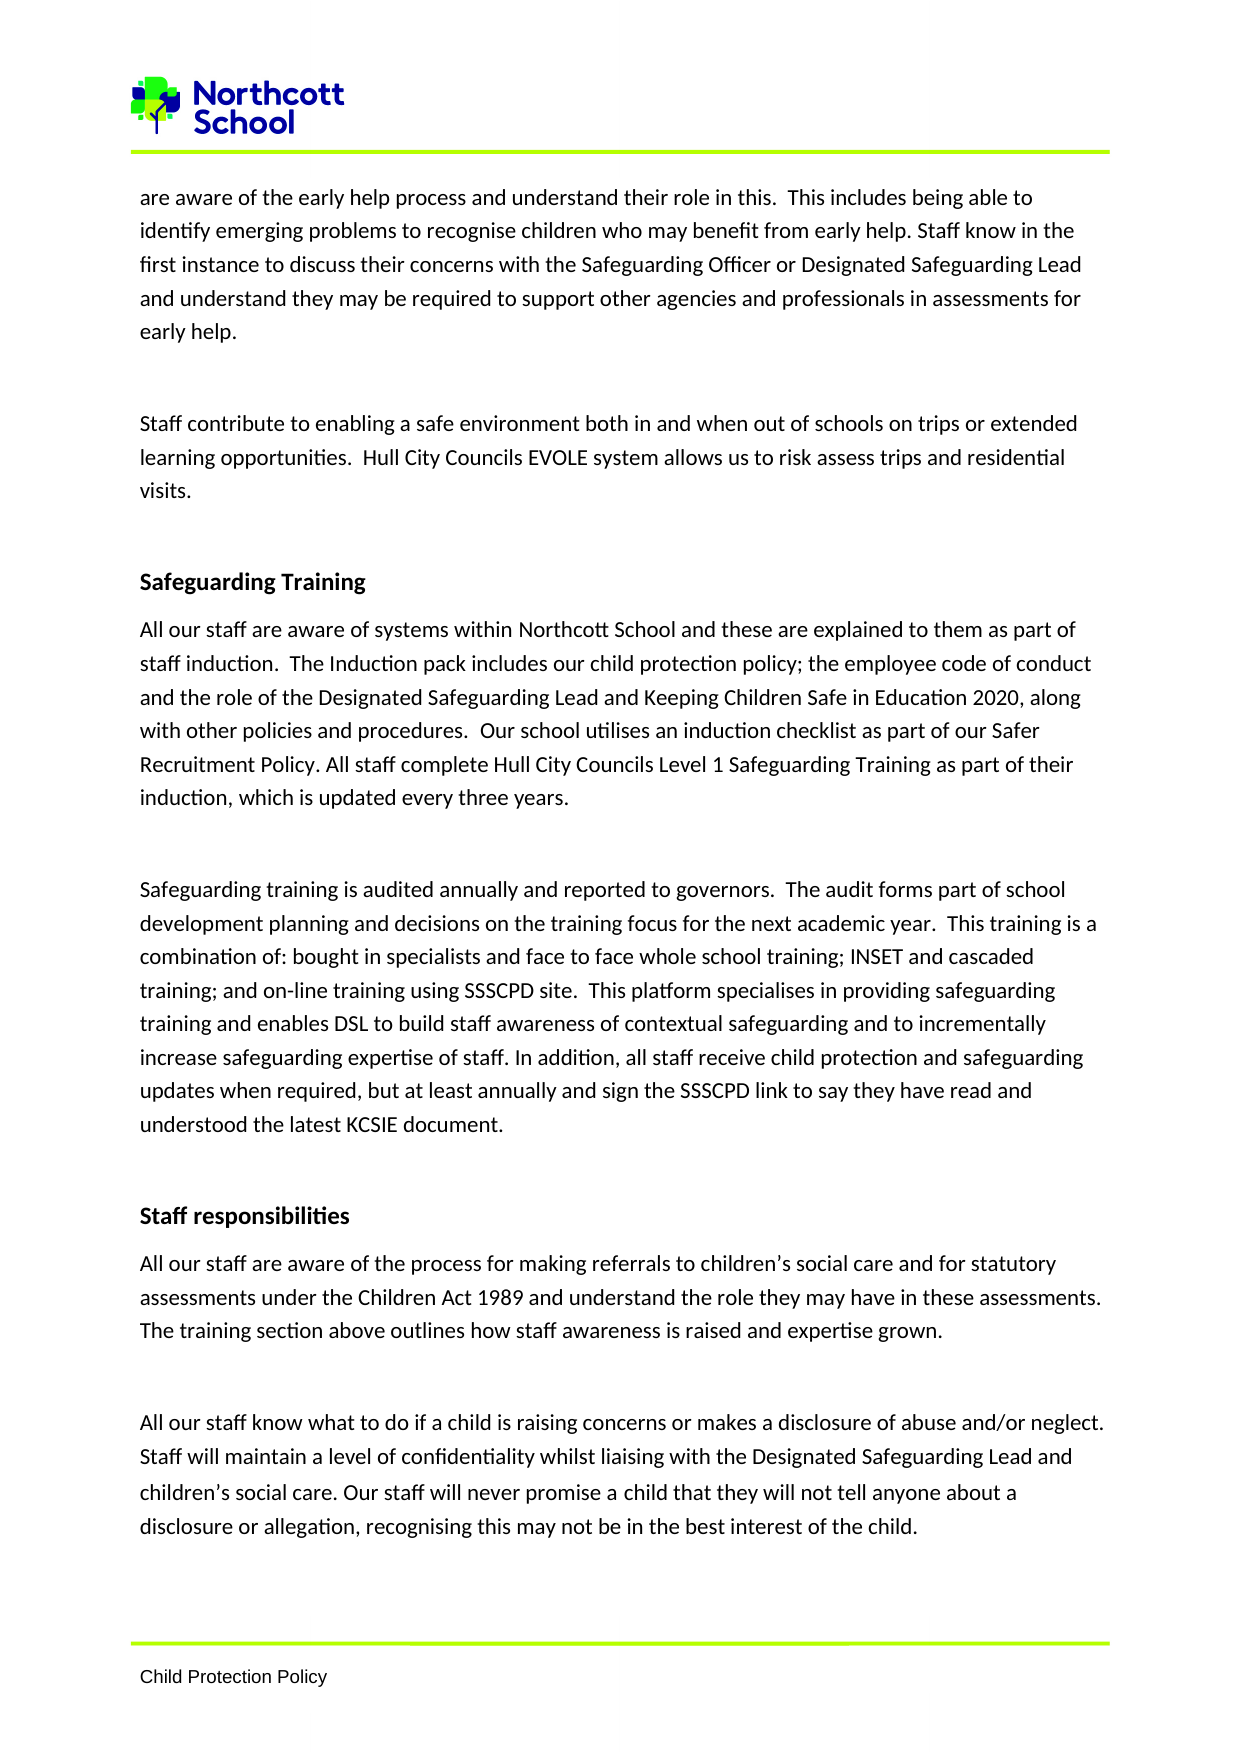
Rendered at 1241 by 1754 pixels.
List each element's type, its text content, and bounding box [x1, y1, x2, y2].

text Staff contribute to enabling a safe environment both in and when out of schools on trips or extended learning opportunities. Hull City Councils EVOLE system allows us to risk assess trips and residential visits. [139, 409, 1109, 504]
text All our staff are aware of systems within Northcott School and these are explained to them as part of staff induction. The Induction pack includes our child protection policy; the employee code of conduct and the role of the Designated Safeguarding Lead and Keeping Children Safe in Education 2020, along with other policies and procedures. Our school utilises an induction checklist as part of our Safer Recruitment Policy. All staff complete Hull City Councils Level 1 Safeguarding Training as part of their induction, which is updated every three years. [139, 616, 1109, 811]
text Staff responsibilities [139, 1200, 1109, 1231]
text All our staff are aware of the process for making referrals to children’s social care and for statutory assessments under the Children Act 1989 and understand the role they may have in these assessments. The training section above outlines how staff awareness is raised and expertise grown. [139, 1249, 1109, 1344]
text Safeguarding training is audited annually and reported to governors. The audit forms part of school development planning and decisions on the training focus for the next academic year. This training is a combination of: bought in specialists and face to face whole school training; INSET and cascaded training; and on-line training using SSSCPD site. This platform specialises in providing safeguarding training and enables DSL to build staff awareness of contextual safeguarding and to incrementally increase safeguarding expertise of staff. In addition, all staff receive child protection and safeguarding updates when required, but at least annually and sign the SSSCPD link to say they have read and understood the latest KCSIE document. [139, 875, 1109, 1138]
text All our staff know what to do if a child is raising concerns or makes a disclosure of abuse and/or neglect. Staff will maintain a level of confidentiality whilst liaising with the Designated Safeguarding Lead and children’s social care. Our staff will never promise a child that they will not tell anyone about a disclosure or allegation, recognising this may not be in the best interest of the child. [139, 1408, 1109, 1540]
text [139, 139, 1109, 345]
picture [2, 1, 1239, 178]
picture [2, 1616, 1239, 1752]
text Safeguarding Training [139, 567, 1109, 597]
